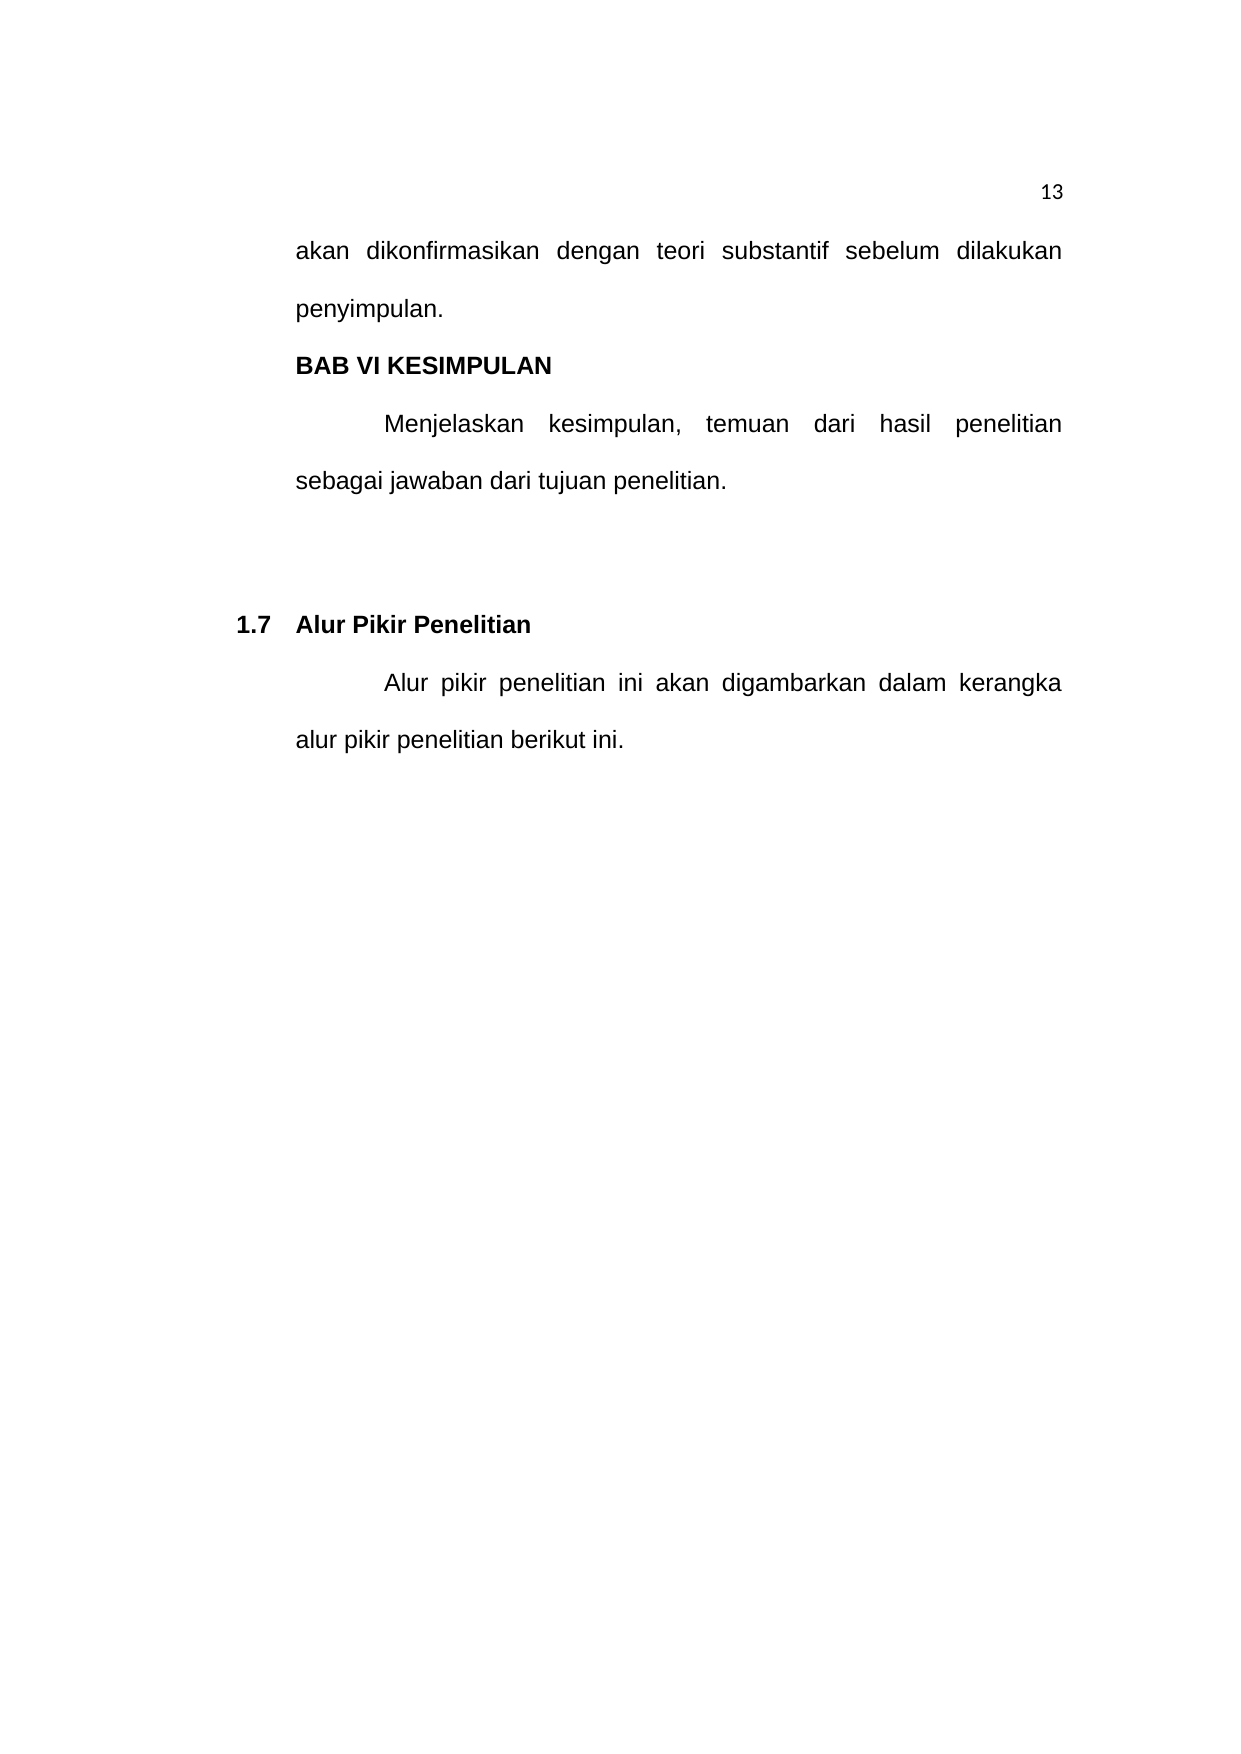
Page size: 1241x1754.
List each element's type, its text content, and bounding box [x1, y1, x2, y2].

list Menjelaskan kesimpulan, temuan dari hasil penelitian sebagai jawaban dari tujuan penelitian. [295, 409, 1063, 495]
list BAB VI KESIMPULAN [295, 351, 1063, 380]
text 1.7 Alur Pikir Penelitian [236, 610, 1063, 639]
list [295, 236, 1063, 322]
text Alur pikir penelitian ini akan digambarkan dalam kerangka alur pikir penelitian berikut ini. [295, 667, 1063, 754]
